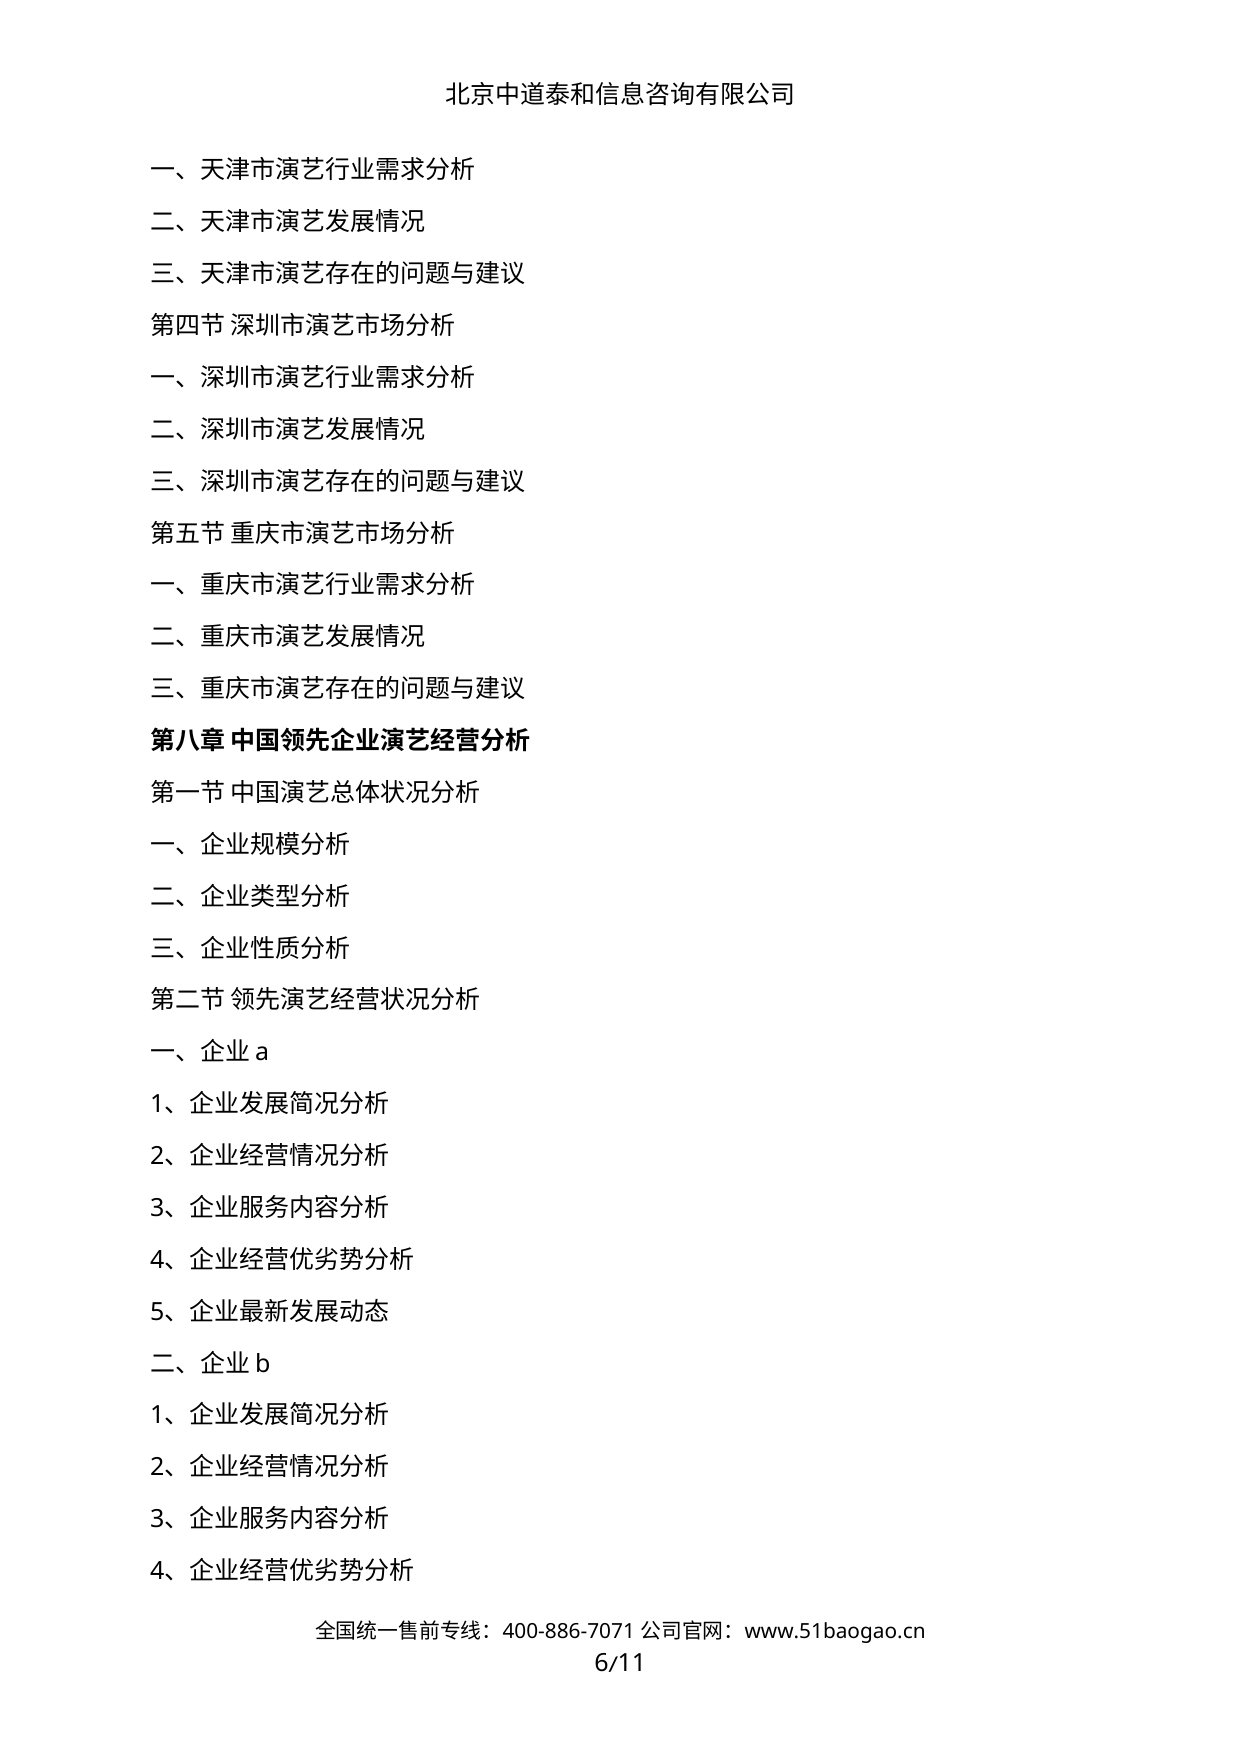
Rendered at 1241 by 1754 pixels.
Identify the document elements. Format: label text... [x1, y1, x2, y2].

text 一、天津市演艺行业需求分析 [150, 150, 1090, 186]
text 二、天津市演艺发展情况 [150, 202, 1090, 238]
text 第一节 中国演艺总体状况分析 [150, 772, 1090, 809]
text 1、企业发展简况分析 [150, 1084, 1090, 1120]
text 二、深圳市演艺发展情况 [150, 409, 1090, 446]
text 5、企业最新发展动态 [150, 1291, 1090, 1327]
text 4、企业经营优劣势分析 [150, 1239, 1090, 1276]
text 第八章 中国领先企业演艺经营分析 [150, 721, 1090, 757]
text 二、企业b [150, 1343, 1090, 1379]
text 二、重庆市演艺发展情况 [150, 617, 1090, 653]
text 2、企业经营情况分析 [150, 1136, 1090, 1172]
text 3、企业服务内容分析 [150, 1187, 1090, 1224]
text 4、企业经营优劣势分析 [150, 1551, 1090, 1587]
text 3、企业服务内容分析 [150, 1499, 1090, 1535]
text 三、天津市演艺存在的问题与建议 [150, 254, 1090, 290]
text 一、重庆市演艺行业需求分析 [150, 565, 1090, 601]
text 第五节 重庆市演艺市场分析 [150, 513, 1090, 549]
text 二、企业类型分析 [150, 876, 1090, 912]
text 一、企业规模分析 [150, 824, 1090, 861]
text 三、企业性质分析 [150, 928, 1090, 964]
text 第二节 领先演艺经营状况分析 [150, 980, 1090, 1016]
text 第四节 深圳市演艺市场分析 [150, 306, 1090, 342]
text 2、企业经营情况分析 [150, 1447, 1090, 1483]
text 一、深圳市演艺行业需求分析 [150, 357, 1090, 394]
text 一、企业a [150, 1032, 1090, 1068]
text 三、深圳市演艺存在的问题与建议 [150, 461, 1090, 497]
text 1、企业发展简况分析 [150, 1395, 1090, 1431]
text 三、重庆市演艺存在的问题与建议 [150, 669, 1090, 705]
